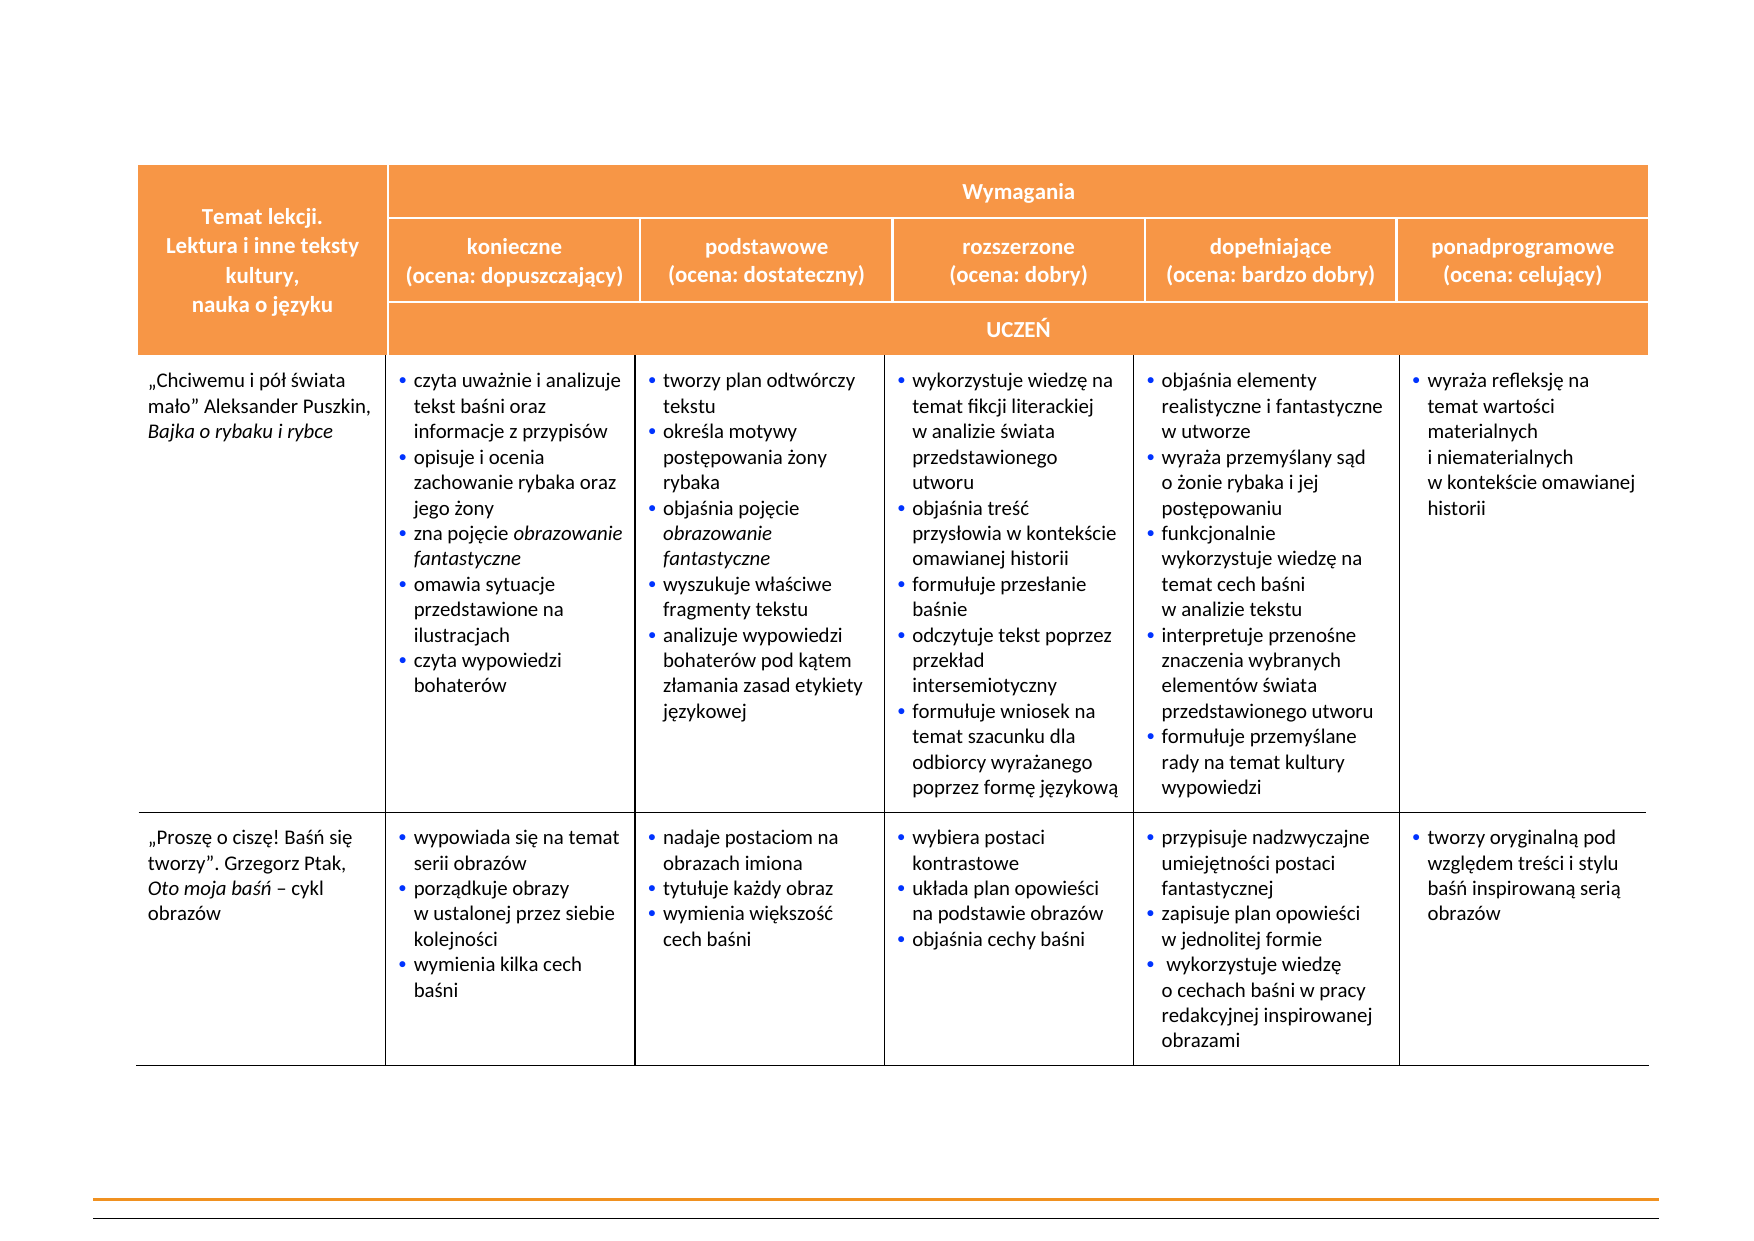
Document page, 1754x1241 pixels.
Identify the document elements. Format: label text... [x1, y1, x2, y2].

table_cell UCZEŃ [389, 303, 1648, 355]
table_cell ponadprogramowe (ocena: celujący) [1398, 219, 1648, 301]
table_cell „Proszę o ciszę! Baśń się tworzy”. Grzegorz Ptak, Oto moja baśń – cykl obrazów [136, 812, 385, 1065]
table_header Temat lekcji. Lektura i inne teksty kultury, nauka o języku [138, 165, 387, 355]
table_cell wyraża refleksję na temat wartości materialnych i niematerialnych w kontekście omawianej historii [1400, 357, 1648, 812]
table_cell dopełniające (ocena: bardzo dobry) [1146, 219, 1395, 301]
table_cell rozszerzone (ocena: dobry) [894, 219, 1144, 301]
table_cell nadaje postaciom na obrazach imiona tytułuje każdy obraz wymienia większość cech baśni [636, 813, 884, 1065]
table_cell objaśnia elementy realistyczne i fantastyczne w utworze wyraża przemyślany sąd o żonie rybaka i jej postępowaniu funkcjonalnie wykorzystuje wiedzę na temat cech baśni w analizie tekstu interpretuje przenośne znaczenia wybranych elementów świata przedstawionego utworu formułuje przemyślane rady na temat kultury wypowiedzi [1134, 357, 1399, 812]
table_cell „Chciwemu i pół świata mało” Aleksander Puszkin, Bajka o rybaku i rybce [136, 357, 385, 812]
table_header Wymagania [389, 165, 1648, 217]
table_cell tworzy plan odtwórczy tekstu określa motywy postępowania żony rybaka objaśnia pojęcie obrazowanie fantastyczne wyszukuje właściwe fragmenty tekstu analizuje wypowiedzi bohaterów pod kątem złamania zasad etykiety językowej [636, 357, 884, 812]
table_cell tworzy oryginalną pod względem treści i stylu baśń inspirowaną serią obrazów [1400, 812, 1648, 1065]
table_cell przypisuje nadzwyczajne umiejętności postaci fantastycznej zapisuje plan opowieści w jednolitej formie wykorzystuje wiedzę o cechach baśni w pracy redakcyjnej inspirowanej obrazami [1134, 813, 1399, 1065]
table_cell konieczne (ocena: dopuszczający) [389, 219, 639, 301]
table_cell wykorzystuje wiedzę na temat fikcji literackiej w analizie świata przedstawionego utworu objaśnia treść przysłowia w kontekście omawianej historii formułuje przesłanie baśnie odczytuje tekst poprzez przekład intersemiotyczny formułuje wniosek na temat szacunku dla odbiorcy wyrażanego poprzez formę językową [885, 357, 1133, 812]
table_cell wybiera postaci kontrastowe układa plan opowieści na podstawie obrazów objaśnia cechy baśni [885, 813, 1133, 1065]
table_cell podstawowe (ocena: dostateczny) [641, 219, 891, 301]
table_cell wypowiada się na temat serii obrazów porządkuje obrazy w ustalonej przez siebie kolejności wymienia kilka cech baśni [386, 813, 634, 1065]
table_cell czyta uważnie i analizuje tekst baśni oraz informacje z przypisów opisuje i ocenia zachowanie rybaka oraz jego żony zna pojęcie obrazowanie fantastyczne omawia sytuacje przedstawione na ilustracjach czyta wypowiedzi bohaterów [386, 357, 634, 812]
